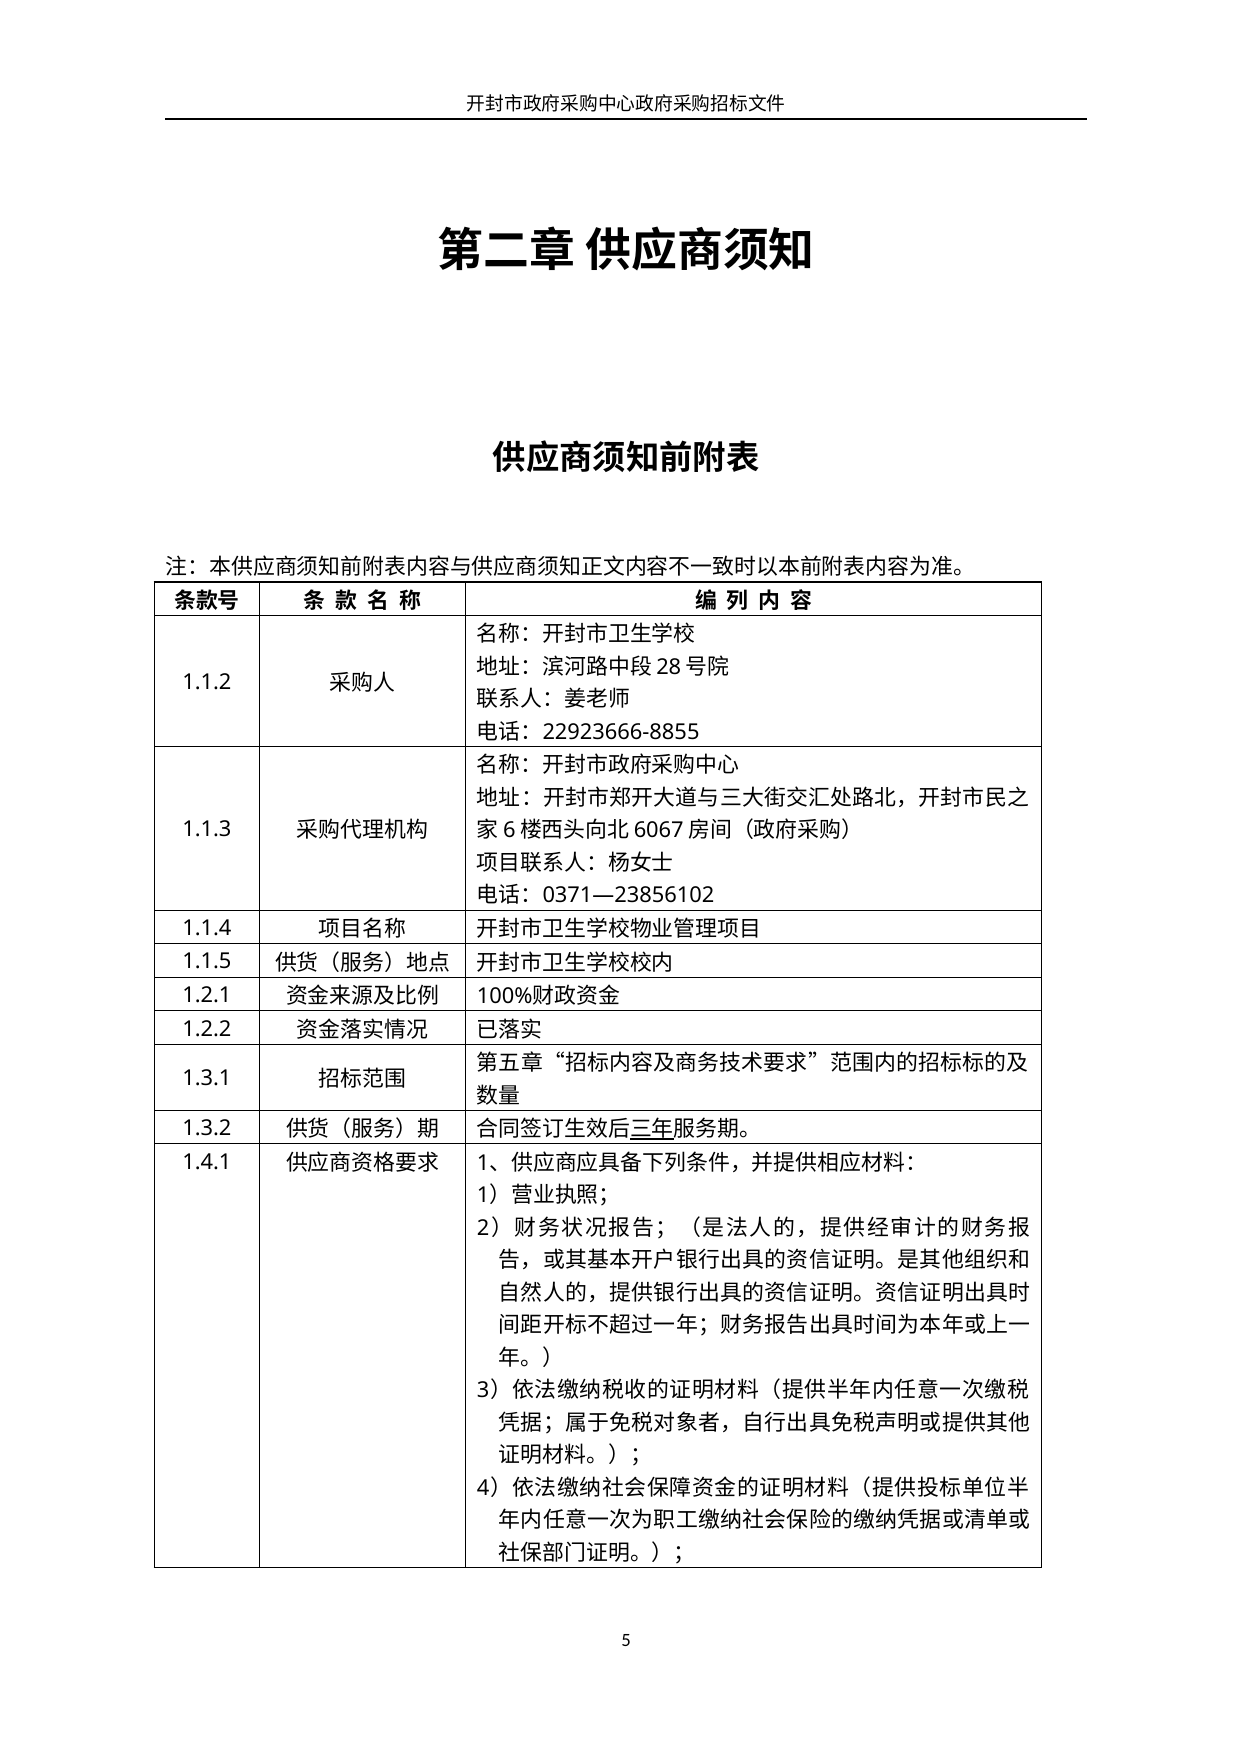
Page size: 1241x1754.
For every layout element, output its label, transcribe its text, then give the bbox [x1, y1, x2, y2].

table_cell 供货（服务）地点 [260, 944, 465, 976]
table_cell 1.3.1 [155, 1044, 259, 1109]
table_cell 合同签订生效后三年服务期。 [466, 1110, 1041, 1143]
table_cell 开封市卫生学校物业管理项目 [466, 910, 1041, 942]
table_cell 采购人 [260, 615, 465, 745]
table_cell 1.3.2 [155, 1110, 259, 1143]
table_cell 已落实 [466, 1011, 1041, 1043]
table_cell 100%财政资金 [466, 977, 1041, 1009]
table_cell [466, 1144, 1041, 1566]
table_header 条款号 [155, 582, 259, 614]
subtitle 供应商须知前附表 [165, 422, 1087, 487]
table_cell 1.2.1 [155, 977, 259, 1009]
table_cell 第五章“招标内容及商务技术要求”范围内的招标标的及数量 [466, 1044, 1041, 1109]
table_cell 1.1.4 [155, 910, 259, 942]
table_header 编 列 内 容 [466, 582, 1041, 614]
text 注：本供应商须知前附表内容与供应商须知正文内容不一致时以本前附表内容为准。 [165, 548, 1087, 581]
table_cell 项目名称 [260, 910, 465, 942]
table_cell 1.4.1 [155, 1144, 259, 1566]
table_cell 1.1.3 [155, 746, 259, 909]
table_cell 名称：开封市卫生学校 地址：滨河路中段28号院 联系人：姜老师 电话：22923666-8855 [466, 615, 1041, 745]
table_cell 1.1.5 [155, 944, 259, 976]
table_cell 1.2.2 [155, 1011, 259, 1043]
subtitle 第二章 供应商须知 [165, 197, 1087, 295]
table_header 条 款 名 称 [260, 582, 465, 614]
table_cell 供应商资格要求 [260, 1144, 465, 1566]
table_cell 采购代理机构 [260, 746, 465, 909]
table_cell 开封市卫生学校校内 [466, 944, 1041, 976]
table_cell 供货（服务）期 [260, 1110, 465, 1143]
table_cell 资金来源及比例 [260, 977, 465, 1009]
table_cell 1.1.2 [155, 615, 259, 745]
table_cell 招标范围 [260, 1044, 465, 1109]
table_cell 资金落实情况 [260, 1011, 465, 1043]
table_cell 名称：开封市政府采购中心 地址：开封市郑开大道与三大街交汇处路北，开封市民之家6楼西头向北6067房间（政府采购） 项目联系人：杨女士 电话：0371—23856102 [466, 746, 1041, 909]
